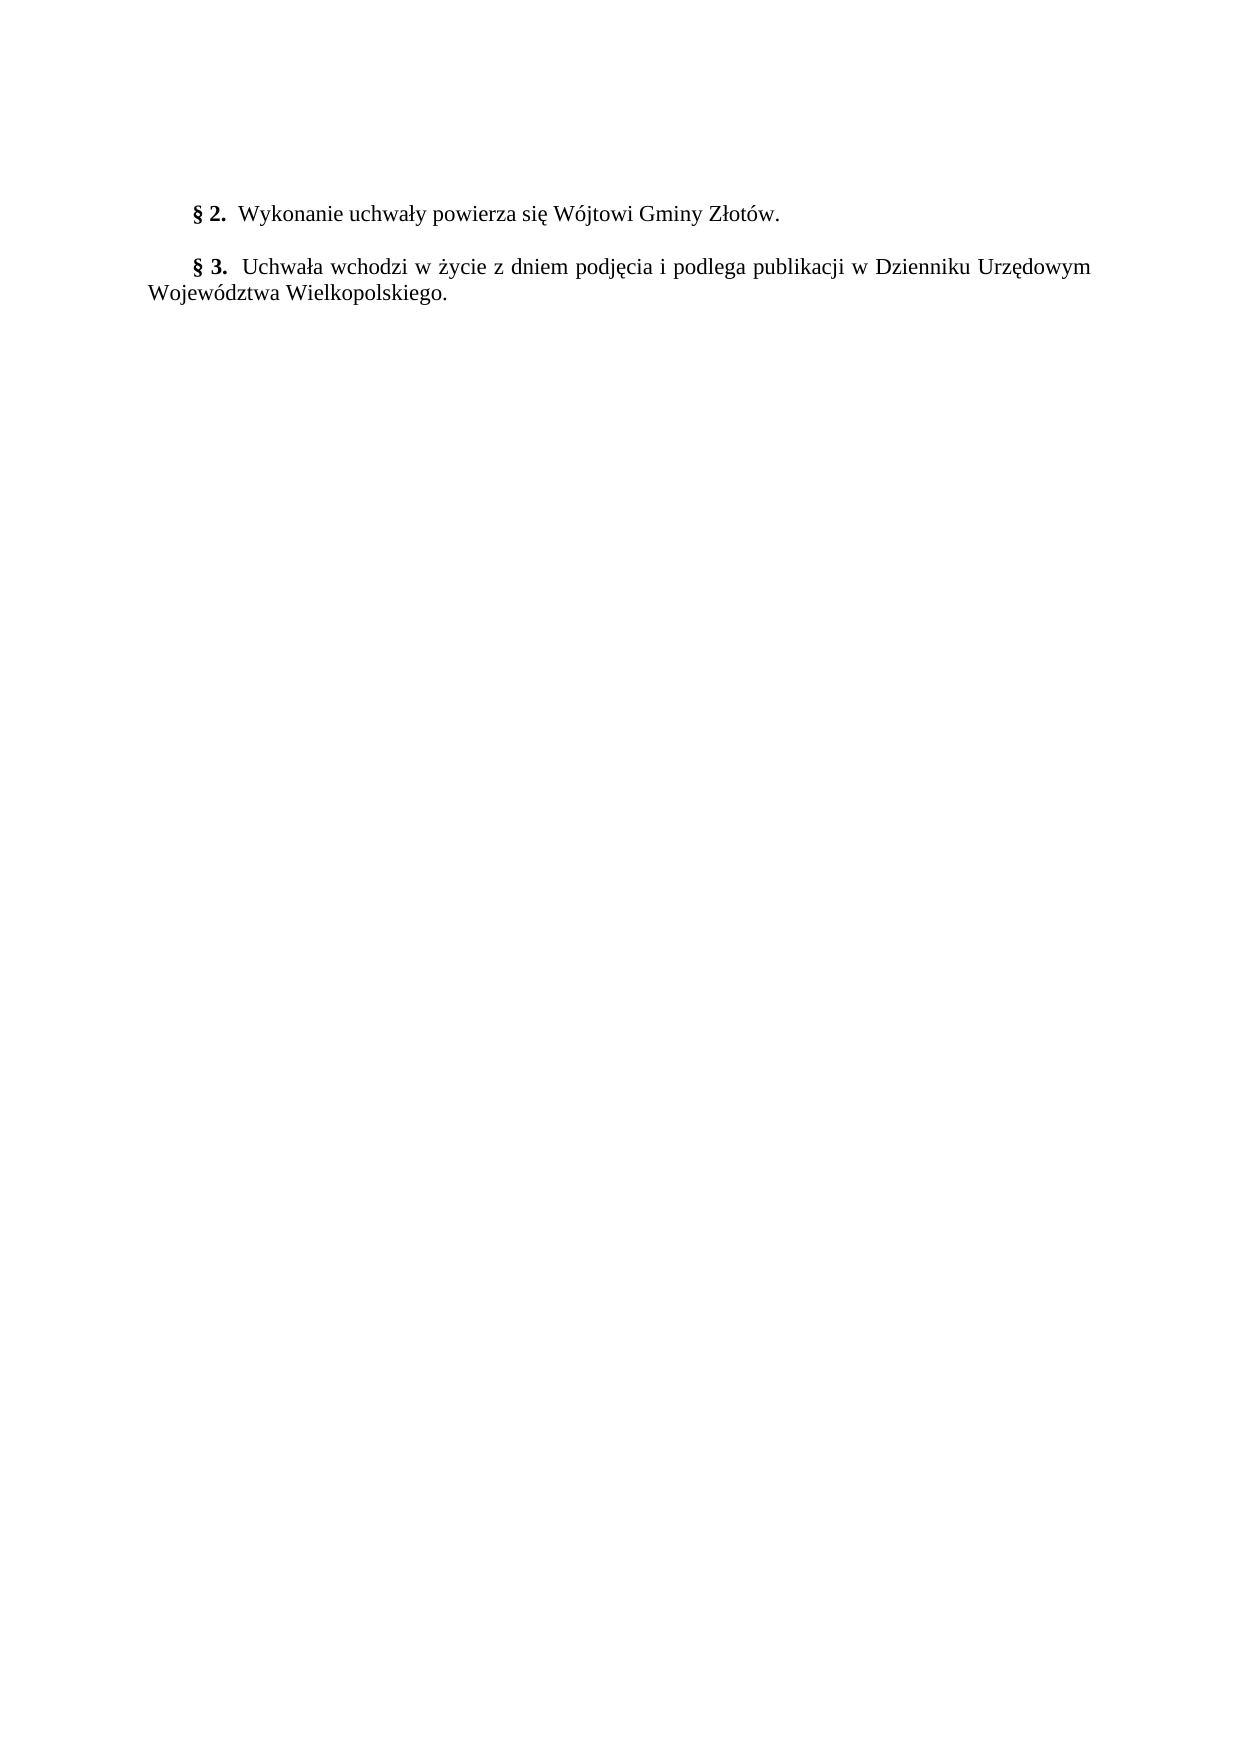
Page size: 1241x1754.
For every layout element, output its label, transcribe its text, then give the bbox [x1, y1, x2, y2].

text § 3. Uchwała wchodzi w życie z dniem podjęcia i podlega publikacji w Dzienniku Urzędowym Województwa Wielkopolskiego. [148, 253, 1093, 306]
text § 2. Wykonanie uchwały powierza się Wójtowi Gminy Złotów. [148, 200, 1093, 227]
